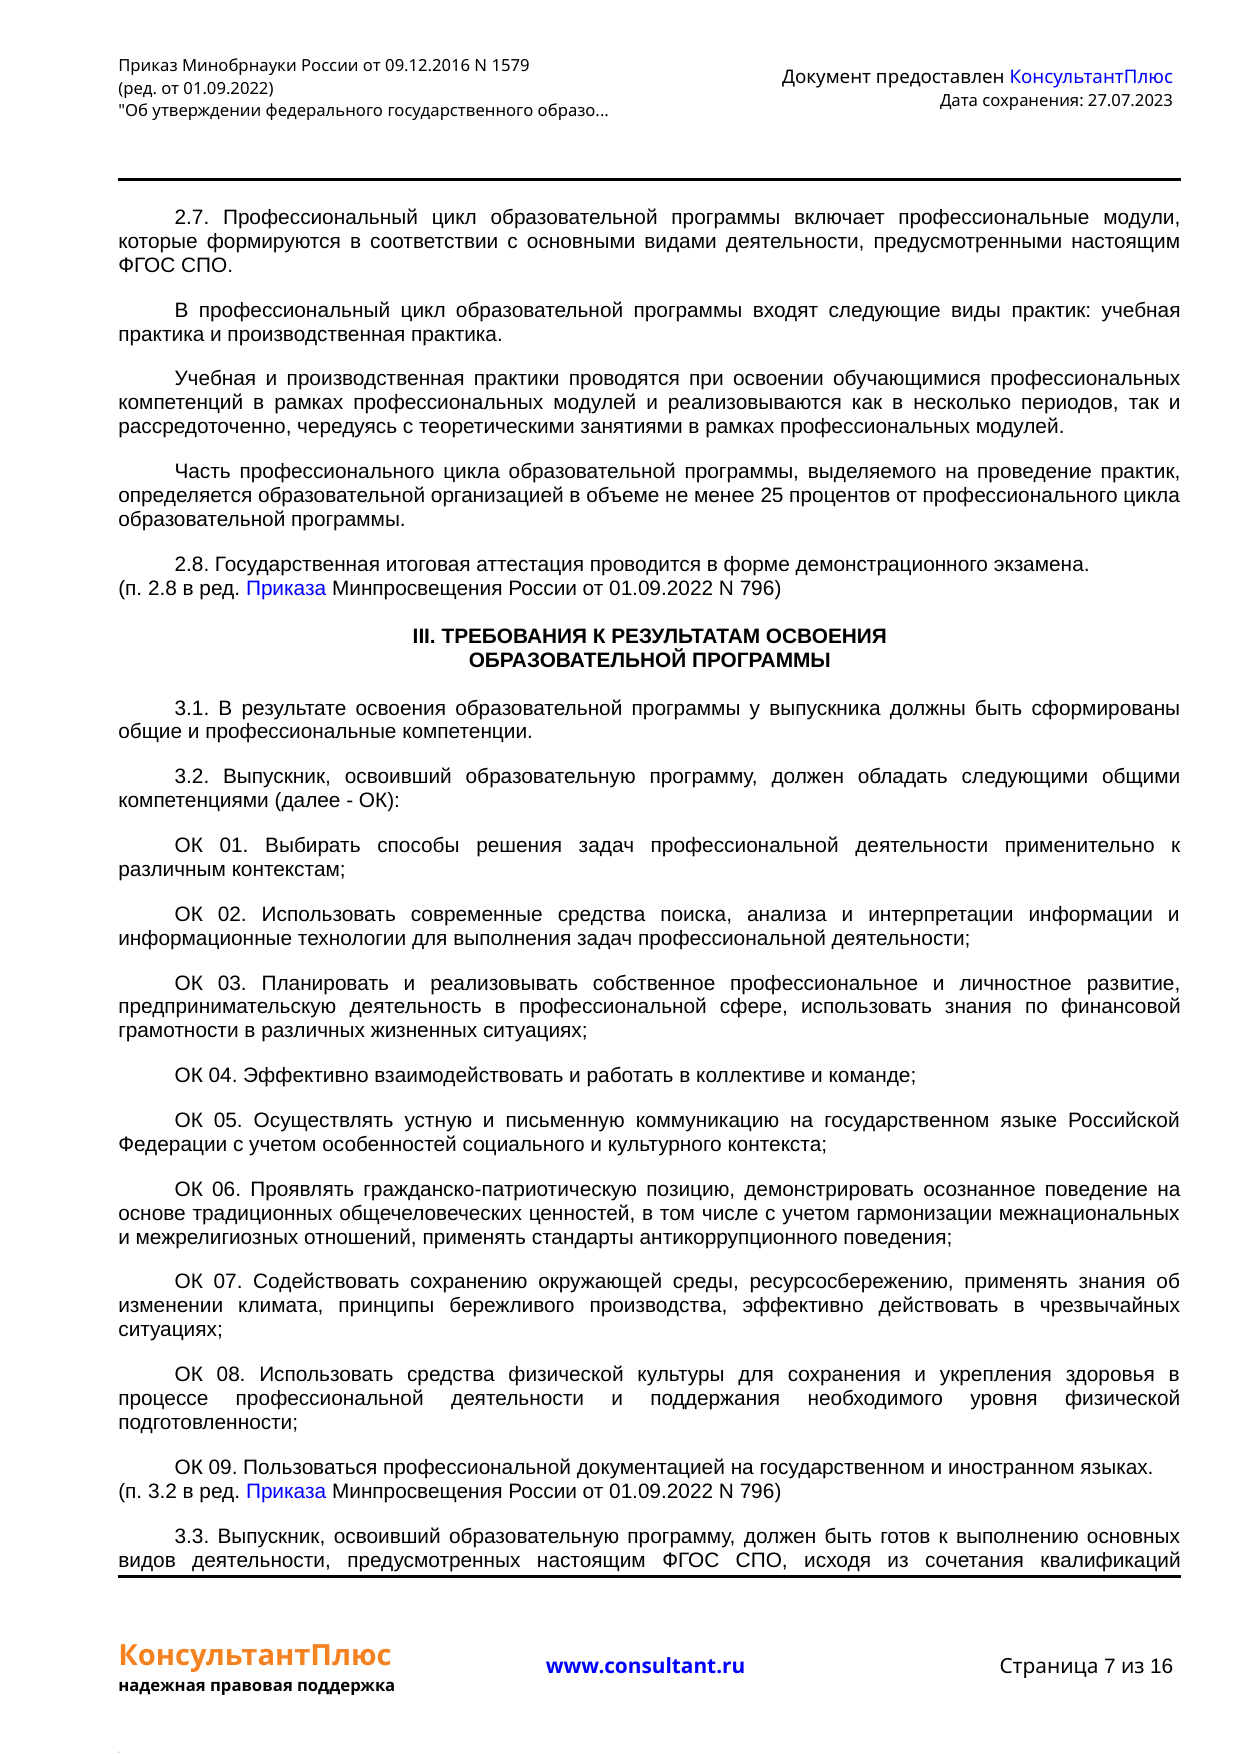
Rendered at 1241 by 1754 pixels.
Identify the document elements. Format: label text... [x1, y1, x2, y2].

text ОК 02. Использовать современные средства поиска, анализа и интерпретации информации и информационные технологии для выполнения задач профессиональной деятельности; [118, 902, 1181, 949]
text ОК 07. Содействовать сохранению окружающей среды, ресурсосбережению, применять знания об изменении климата, принципы бережливого производства, эффективно действовать в чрезвычайных ситуациях; [118, 1269, 1181, 1341]
text ОК 01. Выбирать способы решения задач профессиональной деятельности применительно к различным контекстам; [118, 833, 1181, 881]
text 3.2. Выпускник, освоивший образовательную программу, должен обладать следующими общими компетенциями (далее - ОК): [118, 764, 1181, 812]
text ОК 06. Проявлять гражданско-патриотическую позицию, демонстрировать осознанное поведение на основе традиционных общечеловеческих ценностей, в том числе с учетом гармонизации межнациональных и межрелигиозных отношений, применять стандарты антикоррупционного поведения; [118, 1177, 1181, 1248]
text Часть профессионального цикла образовательной программы, выделяемого на проведение практик, определяется образовательной организацией в объеме не менее 25 процентов от профессионального цикла образовательной программы. [118, 459, 1181, 531]
text 2.8. Государственная итоговая аттестация проводится в форме демонстрационного экзамена. [118, 552, 1181, 576]
text В профессиональный цикл образовательной программы входят следующие виды практик: учебная практика и производственная практика. [118, 297, 1181, 345]
text ОК 08. Использовать средства физической культуры для сохранения и укрепления здоровья в процессе профессиональной деятельности и поддержания необходимого уровня физической подготовленности; [118, 1362, 1181, 1434]
text ОК 04. Эффективно взаимодействовать и работать в коллективе и команде; [118, 1063, 1181, 1087]
text 2.7. Профессиональный цикл образовательной программы включает профессиональные модули, которые формируются в соответствии с основными видами деятельности, предусмотренными настоящим ФГОС СПО. [118, 205, 1181, 277]
title III. ТРЕБОВАНИЯ К РЕЗУЛЬТАТАМ ОСВОЕНИЯ [118, 623, 1181, 647]
text Учебная и производственная практики проводятся при освоении обучающимися профессиональных компетенций в рамках профессиональных модулей и реализовываются как в несколько периодов, так и рассредоточенно, чередуясь с теоретическими занятиями в рамках профессиональных модулей. [118, 366, 1181, 438]
text (п. 3.2 в ред. Приказа Минпросвещения России от 01.09.2022 N 796) [118, 1479, 1181, 1503]
text 3.1. В результате освоения образовательной программы у выпускника должны быть сформированы общие и профессиональные компетенции. [118, 695, 1181, 743]
text ОК 05. Осуществлять устную и письменную коммуникацию на государственном языке Российской Федерации с учетом особенностей социального и культурного контекста; [118, 1108, 1181, 1156]
text ОК 09. Пользоваться профессиональной документацией на государственном и иностранном языках. [118, 1455, 1181, 1479]
text ОК 03. Планировать и реализовывать собственное профессиональное и личностное развитие, предпринимательскую деятельность в профессиональной сфере, использовать знания по финансовой грамотности в различных жизненных ситуациях; [118, 970, 1181, 1042]
text (п. 2.8 в ред. Приказа Минпросвещения России от 01.09.2022 N 796) [118, 576, 1181, 599]
title ОБРАЗОВАТЕЛЬНОЙ ПРОГРАММЫ [118, 647, 1181, 671]
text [118, 1523, 1181, 1571]
